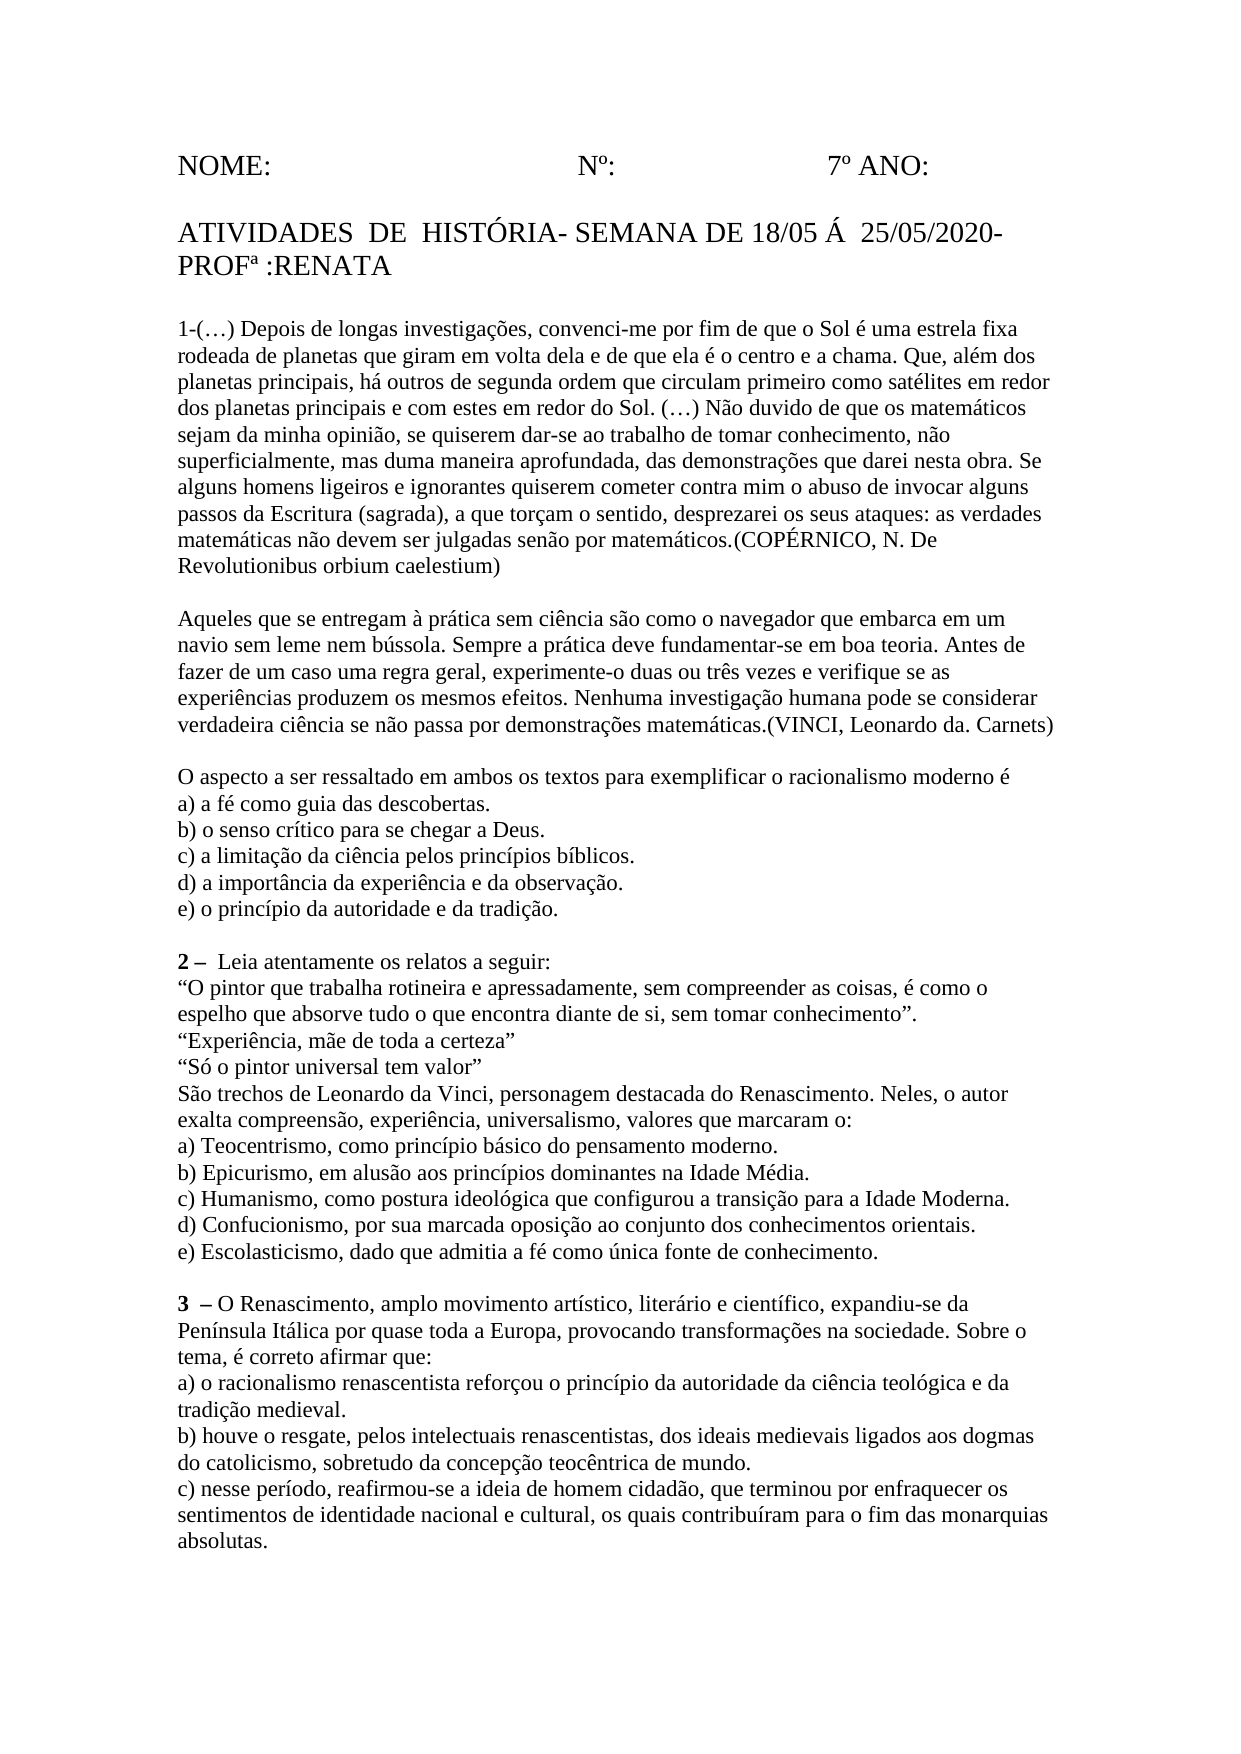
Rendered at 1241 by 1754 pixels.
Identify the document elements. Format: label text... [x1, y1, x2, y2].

text “Experiência, mãe de toda a certeza” [177, 1027, 1063, 1053]
text b) Epicurismo, em alusão aos princípios dominantes na Idade Média. [177, 1159, 1063, 1185]
text 3 – O Renascimento, amplo movimento artístico, literário e científico, expandiu-se da Península Itálica por quase toda a Europa, provocando transformações na sociedade. Sobre o tema, é correto afirmar que: [177, 1290, 1063, 1369]
text “O pintor que trabalha rotineira e apressadamente, sem compreender as coisas, é como o espelho que absorve tudo o que encontra diante de si, sem tomar conhecimento”. [177, 974, 1063, 1027]
text b) o senso crítico para se chegar a Deus. [177, 816, 1063, 842]
text O aspecto a ser ressaltado em ambos os textos para exemplificar o racionalismo moderno é [177, 763, 1063, 790]
text d) Confucionismo, por sua marcada oposição ao conjunto dos conhecimentos orientais. [177, 1211, 1063, 1238]
text a) a fé como guia das descobertas. [177, 790, 1063, 816]
text Aqueles que se entregam à prática sem ciência são como o navegador que embarca em um navio sem leme nem bússola. Sempre a prática deve fundamentar-se em boa teoria. Antes de fazer de um caso uma regra geral, experimente-o duas ou três vezes e verifique se as experiências produzem os mesmos efeitos. Nenhuma investigação humana pode se considerar verdadeira ciência se não passa por demonstrações matemáticas.(VINCI, Leonardo da. Carnets) [177, 605, 1063, 737]
text c) nesse período, reafirmou-se a ideia de homem cidadão, que terminou por enfraquecer os sentimentos de identidade nacional e cultural, os quais contribuíram para o fim das monarquias absolutas. [177, 1475, 1063, 1554]
text d) a importância da experiência e da observação. [177, 869, 1063, 895]
text b) houve o resgate, pelos intelectuais renascentistas, dos ideais medievais ligados aos dogmas do catolicismo, sobretudo da concepção teocêntrica de mundo. [177, 1422, 1063, 1475]
text e) o princípio da autoridade e da tradição. [177, 895, 1063, 921]
text c) a limitação da ciência pelos princípios bíblicos. [177, 842, 1063, 869]
text c) Humanismo, como postura ideológica que configurou a transição para a Idade Moderna. [177, 1185, 1063, 1211]
text a) Teocentrismo, como princípio básico do pensamento moderno. [177, 1132, 1063, 1159]
text a) o racionalismo renascentista reforçou o princípio da autoridade da ciência teológica e da tradição medieval. [177, 1369, 1063, 1422]
text NOME: Nº: 7º ANO: [177, 148, 1063, 181]
text São trechos de Leonardo da Vinci, personagem destacada do Renascimento. Neles, o autor exalta compreensão, experiência, universalismo, valores que marcaram o: [177, 1079, 1063, 1132]
text e) Escolasticismo, dado que admitia a fé como única fonte de conhecimento. [177, 1238, 1063, 1264]
text “Só o pintor universal tem valor” [177, 1053, 1063, 1079]
text 2 – Leia atentamente os relatos a seguir: [177, 948, 1063, 974]
text ATIVIDADES DE HISTÓRIA- SEMANA DE 18/05 Á 25/05/2020- PROFª :RENATA [177, 215, 1063, 282]
text 1-(…) Depois de longas investigações, convenci-me por fim de que o Sol é uma estrela fixa rodeada de planetas que giram em volta dela e de que ela é o centro e a chama. Que, além dos planetas principais, há outros de segunda ordem que circulam primeiro como satélites em redor dos planetas principais e com estes em redor do Sol. (…) Não duvido de que os matemáticos sejam da minha opinião, se quiserem dar-se ao trabalho de tomar conhecimento, não superficialmente, mas duma maneira aprofundada, das demonstrações que darei nesta obra. Se alguns homens ligeiros e ignorantes quiserem cometer contra mim o abuso de invocar alguns passos da Escritura (sagrada), a que torçam o sentido, desprezarei os seus ataques: as verdades matemáticas não devem ser julgadas senão por matemáticos.(COPÉRNICO, N. De Revolutionibus orbium caelestium) [177, 315, 1063, 579]
